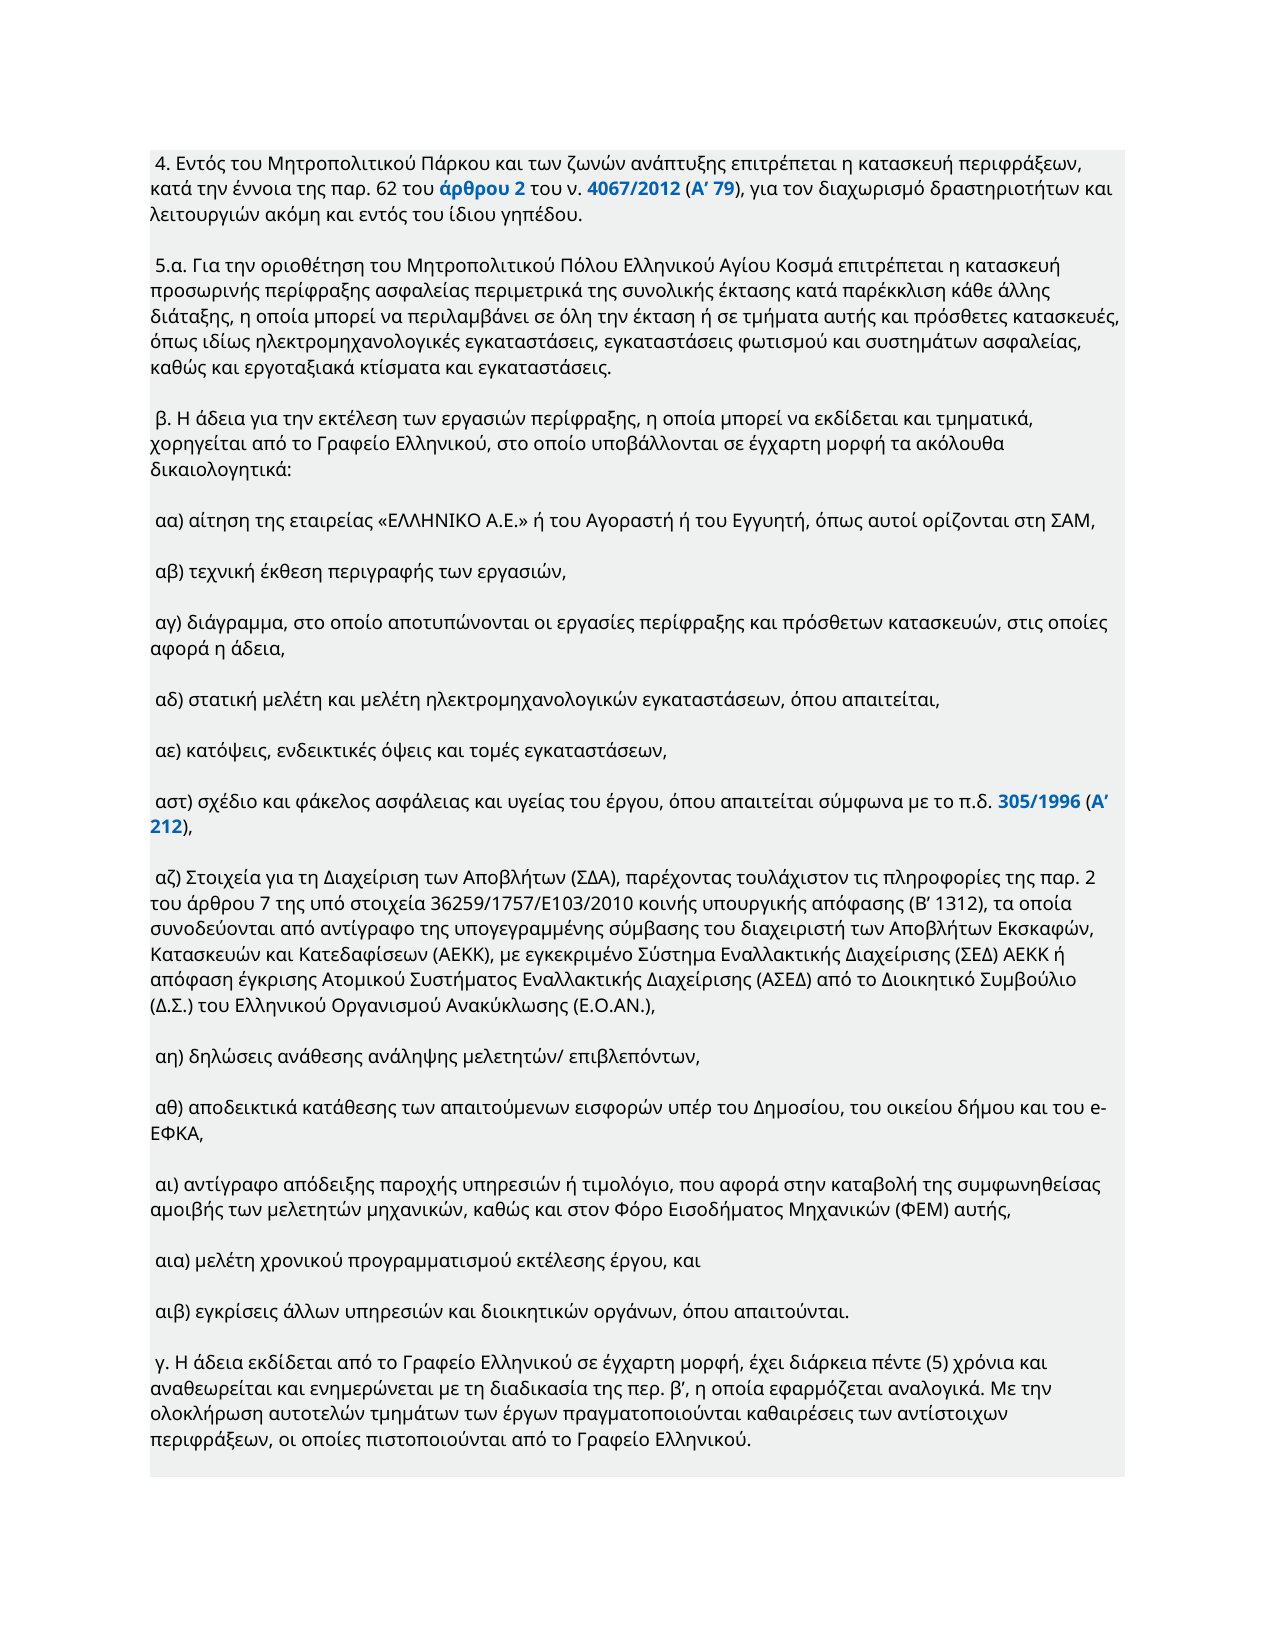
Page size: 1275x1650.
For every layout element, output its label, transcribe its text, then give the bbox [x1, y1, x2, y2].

text γ. Η άδεια εκδίδεται από το Γραφείο Ελληνικού σε έγχαρτη μορφή, έχει διάρκεια πέντε (5) χρόνια και αναθεωρείται και ενημερώνεται με τη διαδικασία της περ. β’, η οποία εφαρμόζεται αναλογικά. Με την ολοκλήρωση αυτοτελών τμημάτων των έργων πραγματοποιούνται καθαιρέσεις των αντίστοιχων περιφράξεων, οι οποίες πιστοποιούνται από το Γραφείο Ελληνικού. [150, 1349, 1125, 1452]
text αδ) στατική μελέτη και μελέτη ηλεκτρομηχανολογικών εγκαταστάσεων, όπου απαιτείται, [150, 686, 1125, 711]
text αιβ) εγκρίσεις άλλων υπηρεσιών και διοικητικών οργάνων, όπου απαιτούνται. [150, 1298, 1125, 1324]
text β. Η άδεια για την εκτέλεση των εργασιών περίφραξης, η οποία μπορεί να εκδίδεται και τμηματικά, χορηγείται από το Γραφείο Ελληνικού, στο οποίο υποβάλλονται σε έγχαρτη μορφή τα ακόλουθα δικαιολογητικά: [150, 405, 1125, 482]
text αη) δηλώσεις ανάθεσης ανάληψης μελετητών/ επιβλεπόντων, [150, 1043, 1125, 1069]
text αα) αίτηση της εταιρείας «ΕΛΛΗΝΙΚΟ Α.Ε.» ή του Αγοραστή ή του Εγγυητή, όπως αυτοί ορίζονται στη ΣΑΜ, [150, 507, 1125, 533]
text 5.α. Για την οριοθέτηση του Μητροπολιτικού Πόλου Ελληνικού Αγίου Κοσμά επιτρέπεται η κατασκευή προσωρινής περίφραξης ασφαλείας περιμετρικά της συνολικής έκτασης κατά παρέκκλιση κάθε άλλης διάταξης, η οποία μπορεί να περιλαμβάνει σε όλη την έκταση ή σε τμήματα αυτής και πρόσθετες κατασκευές, όπως ιδίως ηλεκτρομηχανολογικές εγκαταστάσεις, εγκαταστάσεις φωτισμού και συστημάτων ασφαλείας, καθώς και εργοταξιακά κτίσματα και εγκαταστάσεις. [150, 252, 1125, 380]
text 4. Εντός του Μητροπολιτικού Πάρκου και των ζωνών ανάπτυξης επιτρέπεται η κατασκευή περιφράξεων, κατά την έννοια της παρ. 62 του άρθρου 2 του ν. 4067/2012 (Α’ 79), για τον διαχωρισμό δραστηριοτήτων και λειτουργιών ακόμη και εντός του ίδιου γηπέδου. [150, 150, 1125, 227]
text αστ) σχέδιο και φάκελος ασφάλειας και υγείας του έργου, όπου απαιτείται σύμφωνα με το π.δ. 305/1996 (Α’ 212), [150, 788, 1125, 839]
text αε) κατόψεις, ενδεικτικές όψεις και τομές εγκαταστάσεων, [150, 737, 1125, 762]
text αζ) Στοιχεία για τη Διαχείριση των Αποβλήτων (ΣΔΑ), παρέχοντας τουλάχιστον τις πληροφορίες της παρ. 2 του άρθρου 7 της υπό στοιχεία 36259/1757/Ε103/2010 κοινής υπουργικής απόφασης (Β’ 1312), τα οποία συνοδεύονται από αντίγραφο της υπογεγραμμένης σύμβασης του διαχειριστή των Αποβλήτων Εκσκαφών, Κατασκευών και Κατεδαφίσεων (ΑΕΚΚ), με εγκεκριμένο Σύστημα Εναλλακτικής Διαχείρισης (ΣΕΔ) ΑΕΚΚ ή απόφαση έγκρισης Ατομικού Συστήματος Εναλλακτικής Διαχείρισης (ΑΣΕΔ) από το Διοικητικό Συμβούλιο (Δ.Σ.) του Ελληνικού Οργανισμού Ανακύκλωσης (Ε.Ο.ΑΝ.), [150, 864, 1125, 1018]
text αθ) αποδεικτικά κατάθεσης των απαιτούμενων εισφορών υπέρ του Δημοσίου, του οικείου δήμου και του e-ΕΦΚΑ, [150, 1094, 1125, 1145]
text αι) αντίγραφο απόδειξης παροχής υπηρεσιών ή τιμολόγιο, που αφορά στην καταβολή της συμφωνηθείσας αμοιβής των μελετητών μηχανικών, καθώς και στον Φόρο Εισοδήματος Μηχανικών (ΦΕΜ) αυτής, [150, 1171, 1125, 1222]
text αγ) διάγραμμα, στο οποίο αποτυπώνονται οι εργασίες περίφραξης και πρόσθετων κατασκευών, στις οποίες αφορά η άδεια, [150, 609, 1125, 660]
text αβ) τεχνική έκθεση περιγραφής των εργασιών, [150, 558, 1125, 584]
text αια) μελέτη χρονικού προγραμματισμού εκτέλεσης έργου, και [150, 1247, 1125, 1273]
